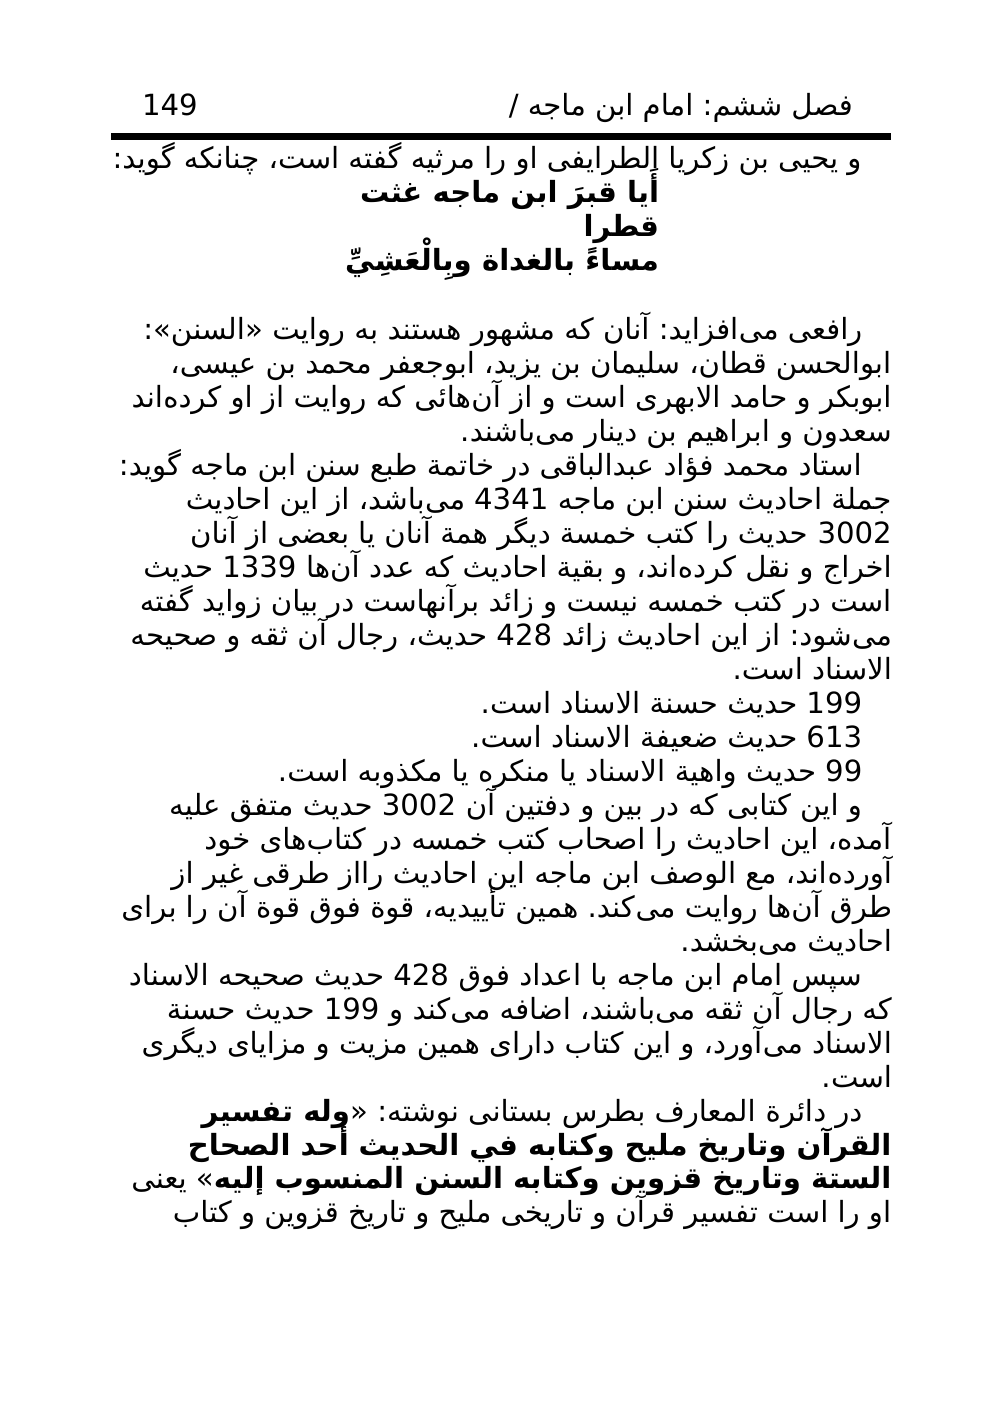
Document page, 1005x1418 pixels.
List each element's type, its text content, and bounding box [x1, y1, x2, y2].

text و این کتابی که در بین و دفتین آن 3002 حدیث متفق علیه آمده، این احادیث را اصحاب کتب خمسه در کتاب‌های خود آورده‌اند، مع الوصف ابن ماجه این احادیث رااز طرقی غیر از طرق آن‌ها روایت می‌کند. همین تأییدیه، قوة فوق قوة آن را برای احادیث می‌بخشد. [112, 788, 892, 958]
text استاد محمد فؤاد عبدالباقی در خاتمة طبع سنن ابن ماجه گوید: جملة احادیث سنن ابن ماجه 4341 می‌باشد، از این احادیث 3002 حدیث را کتب خمسة دیگر همة آنان یا بعضی از آنان اخراج و نقل کرده‌اند، و بقیة احادیث که عدد آن‌ها 1339 حدیث است در کتب خمسه نیست و زائد برآنهاست در بیان زواید گفته می‌شود: از این احادیث زائد 428 حدیث، رجال آن ثقه و صحیحه الاسناد است. [112, 449, 892, 686]
text رافعی می‌افزاید: آنان که مشهور هستند به روایت «السنن»: ابوالحسن قطان، سلیمان بن یزید، ابوجعفر محمد بن عیسی، ابوبکر و حامد الابهری است و از آن‌هائی که روایت از او کرده‌اند سعدون و ابراهیم بن دینار می‌باشند. [112, 313, 892, 449]
text سپس امام ابن ماجه با اعداد فوق 428 حدیث صحیحه الاسناد که رجال آن ثقه می‌باشند، اضافه می‌کند و 199 حدیث حسنة الاسناد می‌آورد، و این کتاب دارای همین مزیت و مزایای دیگری است. [112, 958, 892, 1094]
text 99 حدیث واهیة الاسناد یا منکره یا مکذوبه است. [112, 754, 892, 788]
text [112, 1094, 892, 1230]
text 199 حدیث حسنة الاسناد است. [112, 686, 892, 720]
text 613 حدیث ضعیفة الاسناد است. [112, 720, 892, 754]
text و یحیی بن زکریا الطرایفی او را مرثیه گفته است، چنانکه گوید: [112, 141, 892, 175]
text أَيا قبرَ ابن ماجه غثت قطرا مساءً بالغداة وبِالْعَشِيِّ [331, 175, 659, 313]
